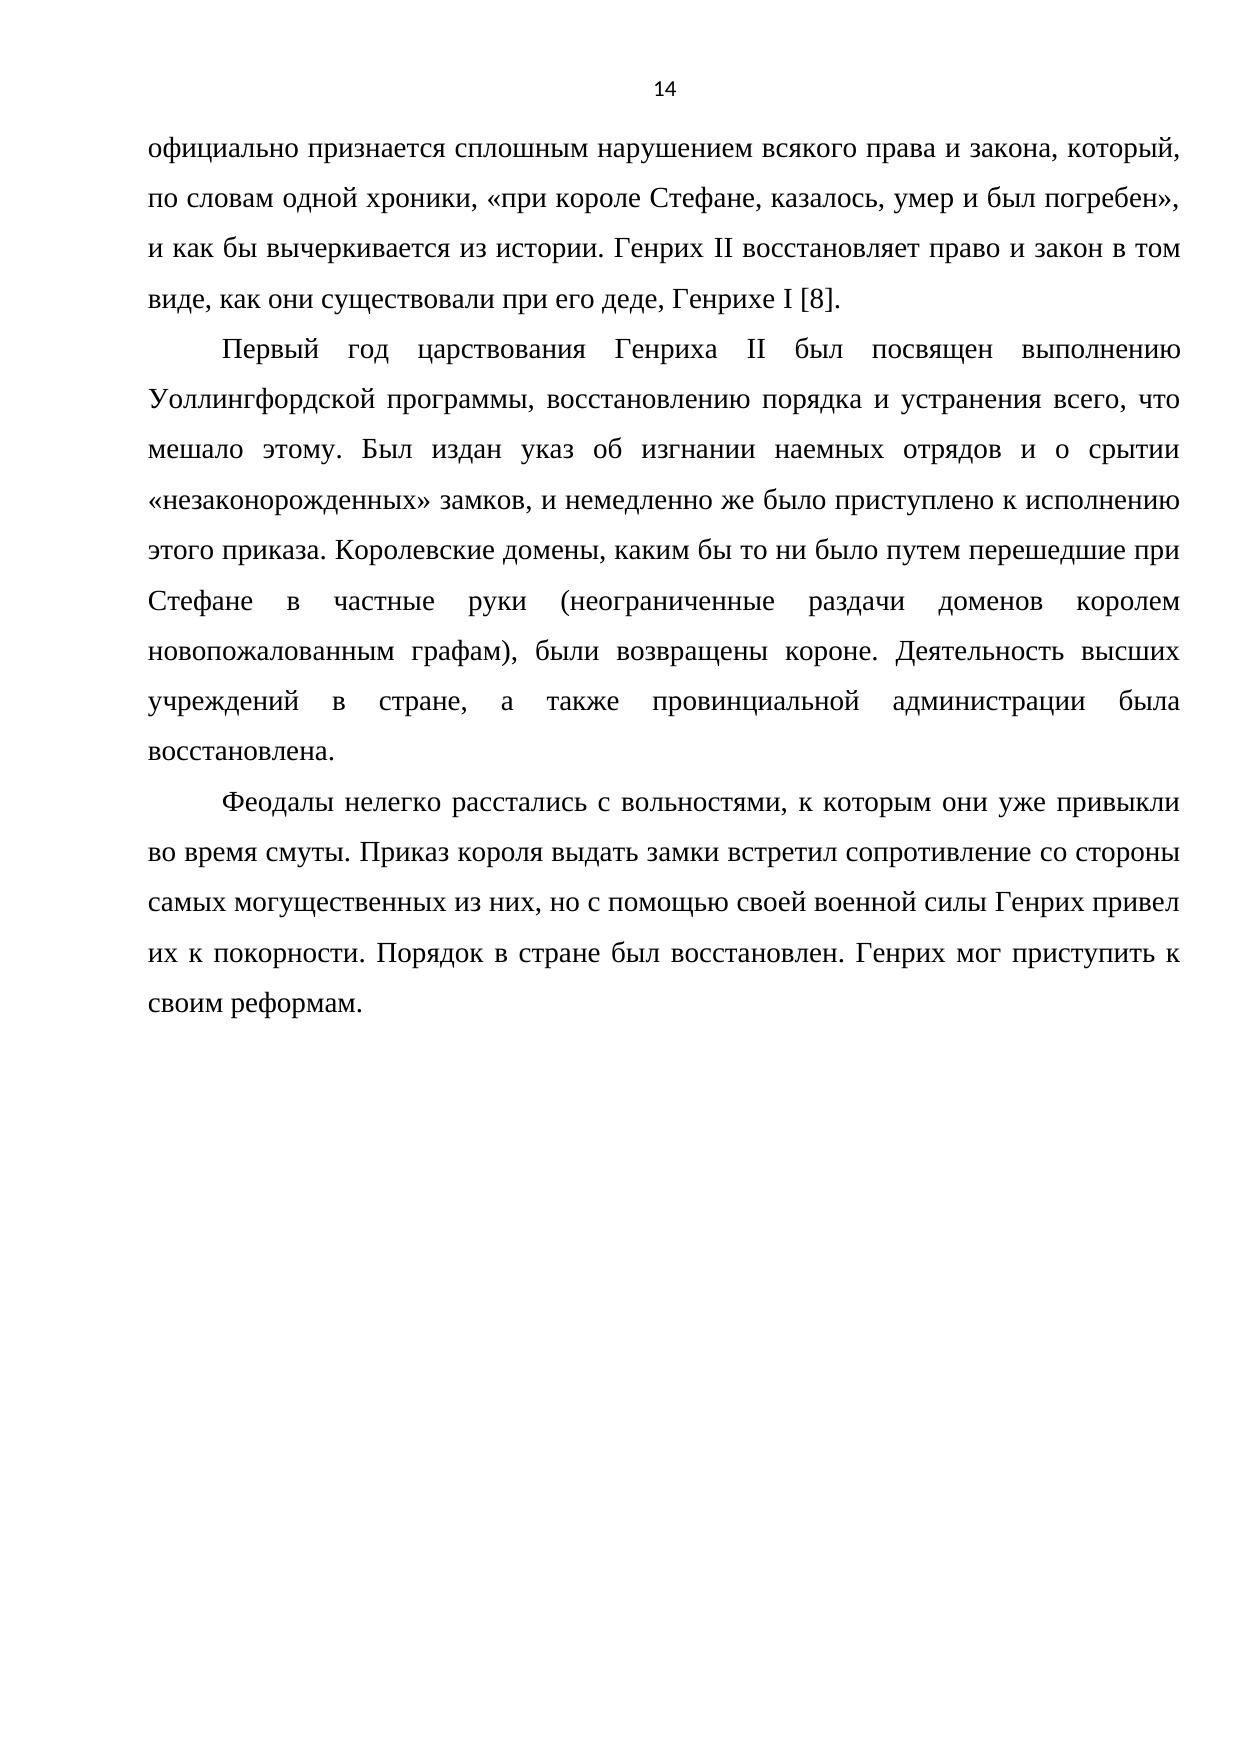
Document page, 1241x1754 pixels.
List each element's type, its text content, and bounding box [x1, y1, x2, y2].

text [148, 130, 1181, 314]
text Первый год царствования Генриха II был посвящен выполнению Уоллингфордской программы, восстановлению порядка и устранения всего, что мешало этому. Был издан указ об изгнании наемных отрядов и о срытии «незаконорожденных» замков, и немедленно же было приступлено к исполнению этого приказа. Королевские домены, каким бы то ни было путем перешедшие при Стефане в частные руки (неограниченные раздачи доменов королем новопожалованным графам), были возвращены короне. Деятельность высших учреждений в стране, а также провинциальной администрации была восстановлена. [148, 331, 1181, 767]
text Феодалы нелегко расстались с вольностями, к которым они уже привыкли во время смуты. Приказ короля выдать замки встретил сопротивление со стороны самых могущественных из них, но с помощью своей военной силы Генрих привел их к покорности. Порядок в стране был восстановлен. Генрих мог приступить к своим реформам. [148, 784, 1181, 1019]
